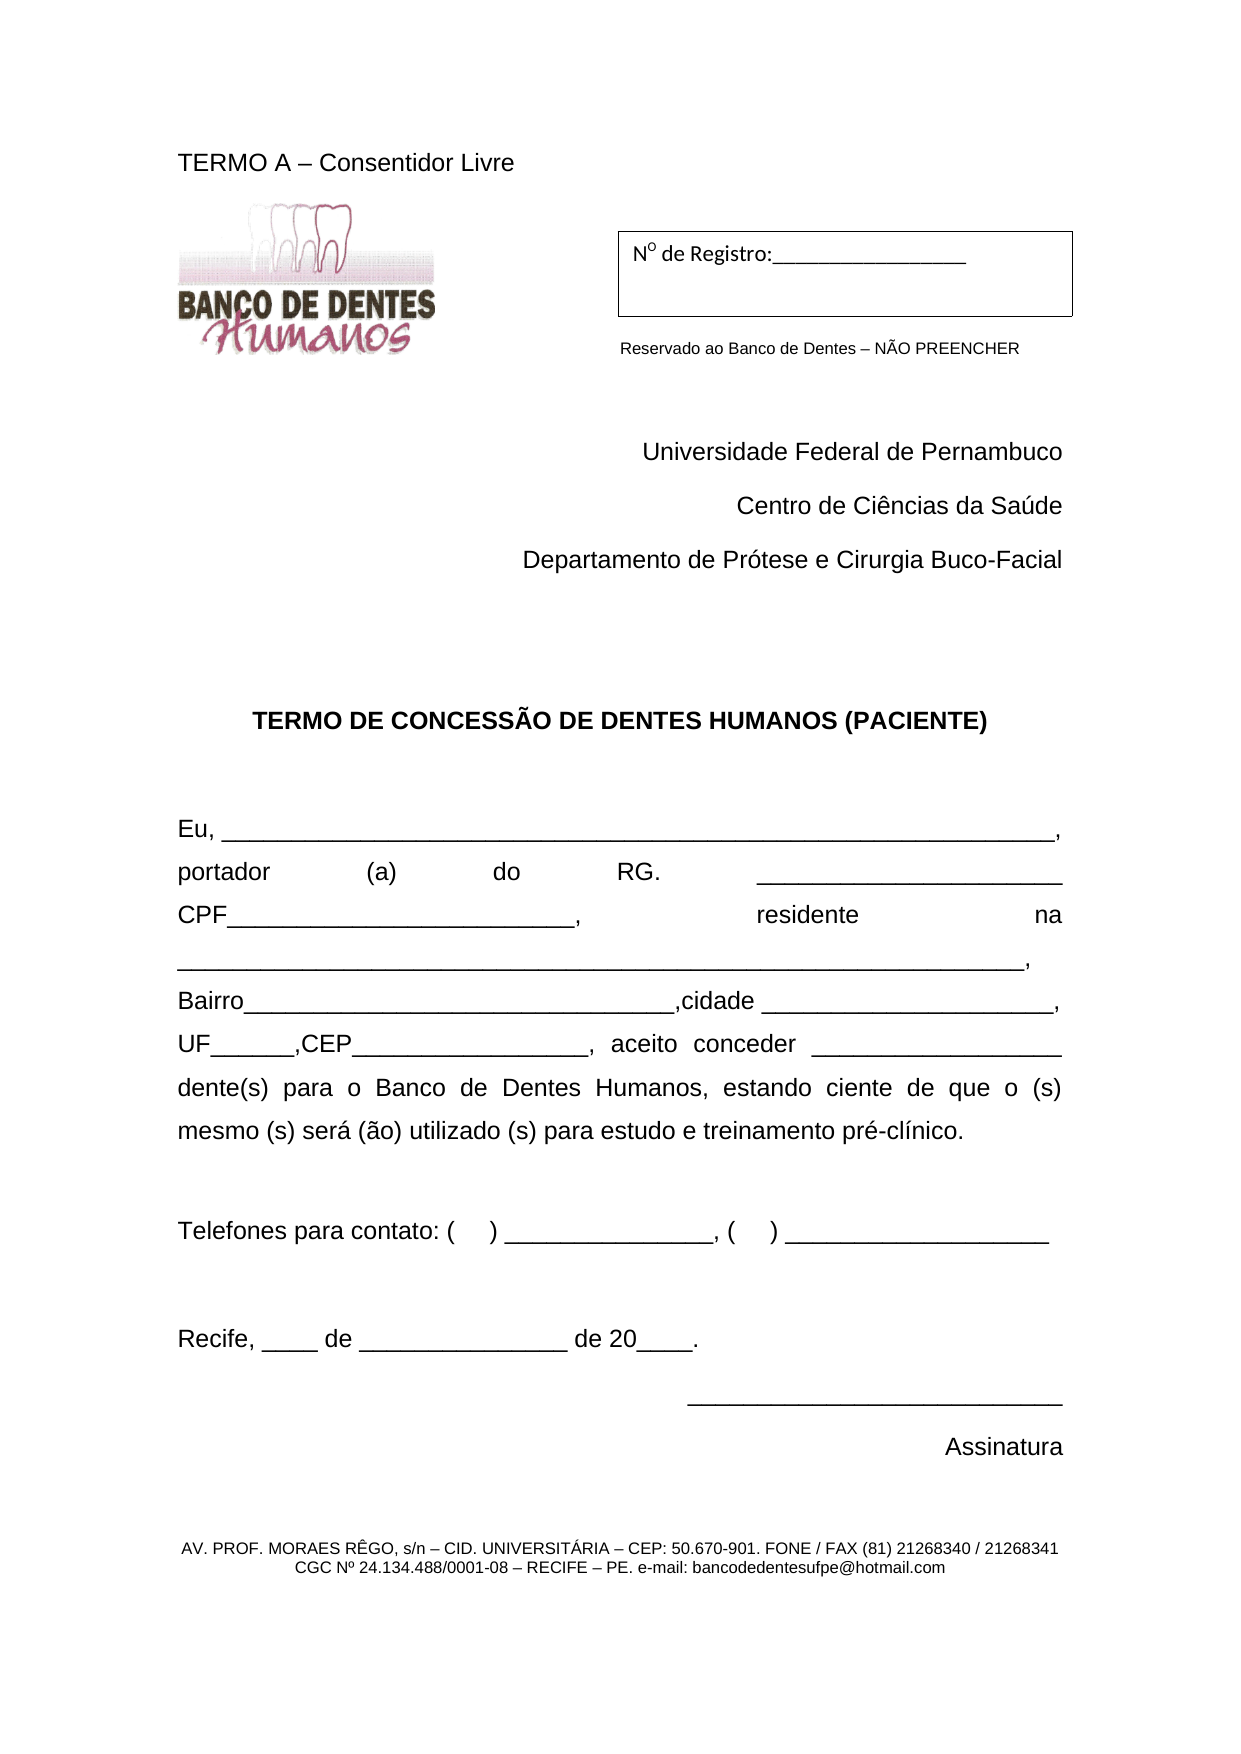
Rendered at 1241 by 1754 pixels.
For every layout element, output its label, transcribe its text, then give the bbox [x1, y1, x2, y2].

text Departamento de Prótese e Cirurgia Buco-Facial [177, 544, 1063, 573]
text Universidade Federal de Pernambuco [177, 437, 1063, 466]
text ___________________________ [177, 1378, 1063, 1407]
text UF______,CEP_________________, aceito conceder __________________ dente(s) para o Banco de Dentes Humanos, estando ciente de que o (s) mesmo (s) será (ão) utilizado (s) para estudo e treinamento pré-clínico. [177, 1029, 1063, 1144]
text Telefones para contato: ( ) _______________, ( ) ___________________ [177, 1216, 1063, 1245]
text TERMO DE CONCESSÃO DE DENTES HUMANOS (PACIENTE) [177, 706, 1063, 735]
text portador (a) do RG. ______________________ CPF_________________________, residente na _____________________________________________________________, [177, 857, 1063, 972]
text TERMO A – Consentidor Livre [177, 148, 1063, 176]
text Bairro_______________________________,cidade _____________________, [177, 986, 1063, 1015]
text Eu, ____________________________________________________________, [177, 814, 1063, 843]
picture [177, 201, 435, 355]
text Centro de Ciências da Saúde [177, 491, 1063, 519]
text CGC Nº 24.134.488/0001-08 – RECIFE – PE. e-mail: bancodedentesufpe@hotmail.com [177, 1558, 1063, 1577]
text Assinatura [177, 1432, 1063, 1461]
text AV. PROF. MORAES RÊGO, s/n – CID. UNIVERSITÁRIA – CEP: 50.670-901. FONE / FAX (81) 21268340 / 21268341 [177, 1539, 1063, 1558]
text Recife, ____ de _______________ de 20____. [177, 1324, 1063, 1353]
